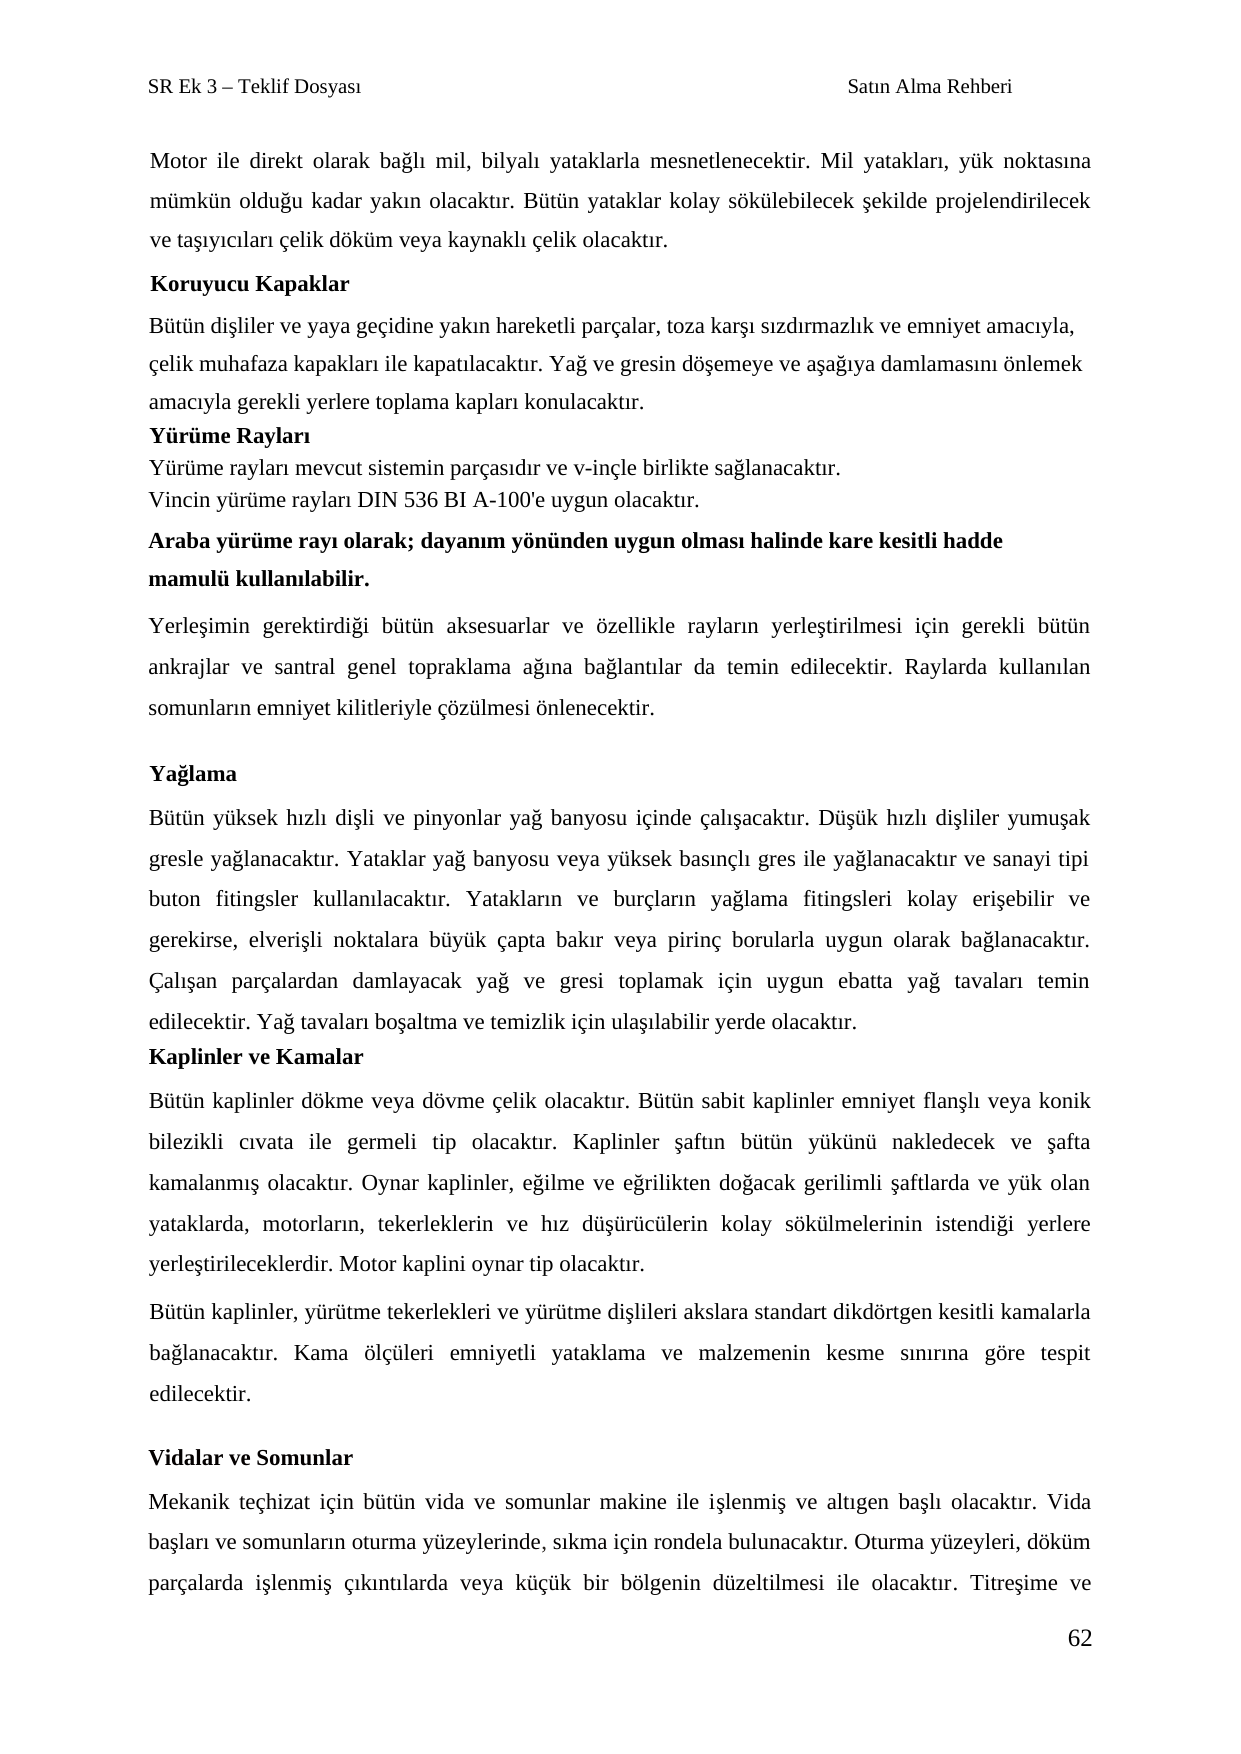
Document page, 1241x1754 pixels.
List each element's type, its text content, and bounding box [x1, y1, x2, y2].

text Bütün yüksek hızlı dişli ve pinyonlar yağ banyosu içinde çalışacaktır. Düşük hızlı dişliler yumuşak gresle yağlanacaktır. Yataklar yağ banyosu veya yüksek basınçlı gres ile yağlanacaktır ve sanayi tipi buton fitingsler kullanılacaktır. Yatakların ve burçların yağlama fitingsleri kolay erişebilir ve gerekirse, elverişli noktalara büyük çapta bakır veya pirinç borularla uygun olarak bağlanacaktır. Çalışan parçalardan damlayacak yağ ve gresi toplamak için uygun ebatta yağ tavaları temin edilecektir. Yağ tavaları boşaltma ve temizlik için ulaşılabilir yerde olacaktır. [148, 792, 1092, 1038]
text Yürüme Rayları [149, 423, 1092, 448]
text Bütün dişliler ve yaya geçidine yakın hareketli parçalar, toza karşı sızdırmazlık ve emniyet amacıyla, çelik muhafaza kapakları ile kapatılacaktır. Yağ ve gresin döşemeye ve aşağıya damlamasını önlemek amacıyla gerekli yerlere toplama kapları konulacaktır. [149, 303, 1090, 417]
text Yağlama [149, 761, 1092, 786]
text Araba yürüme rayı olarak; dayanım yönünden uygun olması halinde kare kesitli hadde mamulü kullanılabilir. [148, 519, 1090, 594]
text Vidalar ve Somunlar [148, 1446, 1092, 1471]
text Bütün kaplinler, yürütme tekerlekleri ve yürütme dişlileri akslara standart dikdörtgen kesitli kamalarla bağlanacaktır. Kama ölçüleri emniyetli yataklama ve malzemenin kesme sınırına göre tespit edilecektir. [149, 1286, 1092, 1409]
text Vincin yürüme rayları DIN 536 BI A-100'e uygun olacaktır. [148, 486, 1092, 512]
text Koruyucu Kapaklar [150, 272, 1092, 297]
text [149, 148, 1093, 253]
text Yerleşimin gerektirdiği bütün aksesuarlar ve özellikle rayların yerleştirilmesi için gerekli bütün ankrajlar ve santral genel topraklama ağına bağlantılar da temin edilecektir. Raylarda kullanılan somunların emniyet kilitleriyle çözülmesi önlenecektir. [148, 601, 1092, 723]
text Kaplinler ve Kamalar [148, 1044, 1092, 1069]
text Yürüme rayları mevcut sistemin parçasıdır ve v-inçle birlikte sağlanacaktır. [149, 454, 1092, 480]
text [148, 1477, 1091, 1598]
text Bütün kaplinler dökme veya dövme çelik olacaktır. Bütün sabit kaplinler emniyet flanşlı veya konik bilezikli cıvata ile germeli tip olacaktır. Kaplinler şaftın bütün yükünü nakledecek ve şafta kamalanmış olacaktır. Oynar kaplinler, eğilme ve eğrilikten doğacak gerilimli şaftlarda ve yük olan yataklarda, motorların, tekerleklerin ve hız düşürücülerin kolay sökülmelerinin istendiği yerlere yerleştirileceklerdir. Motor kaplini oynar tip olacaktır. [148, 1075, 1092, 1280]
